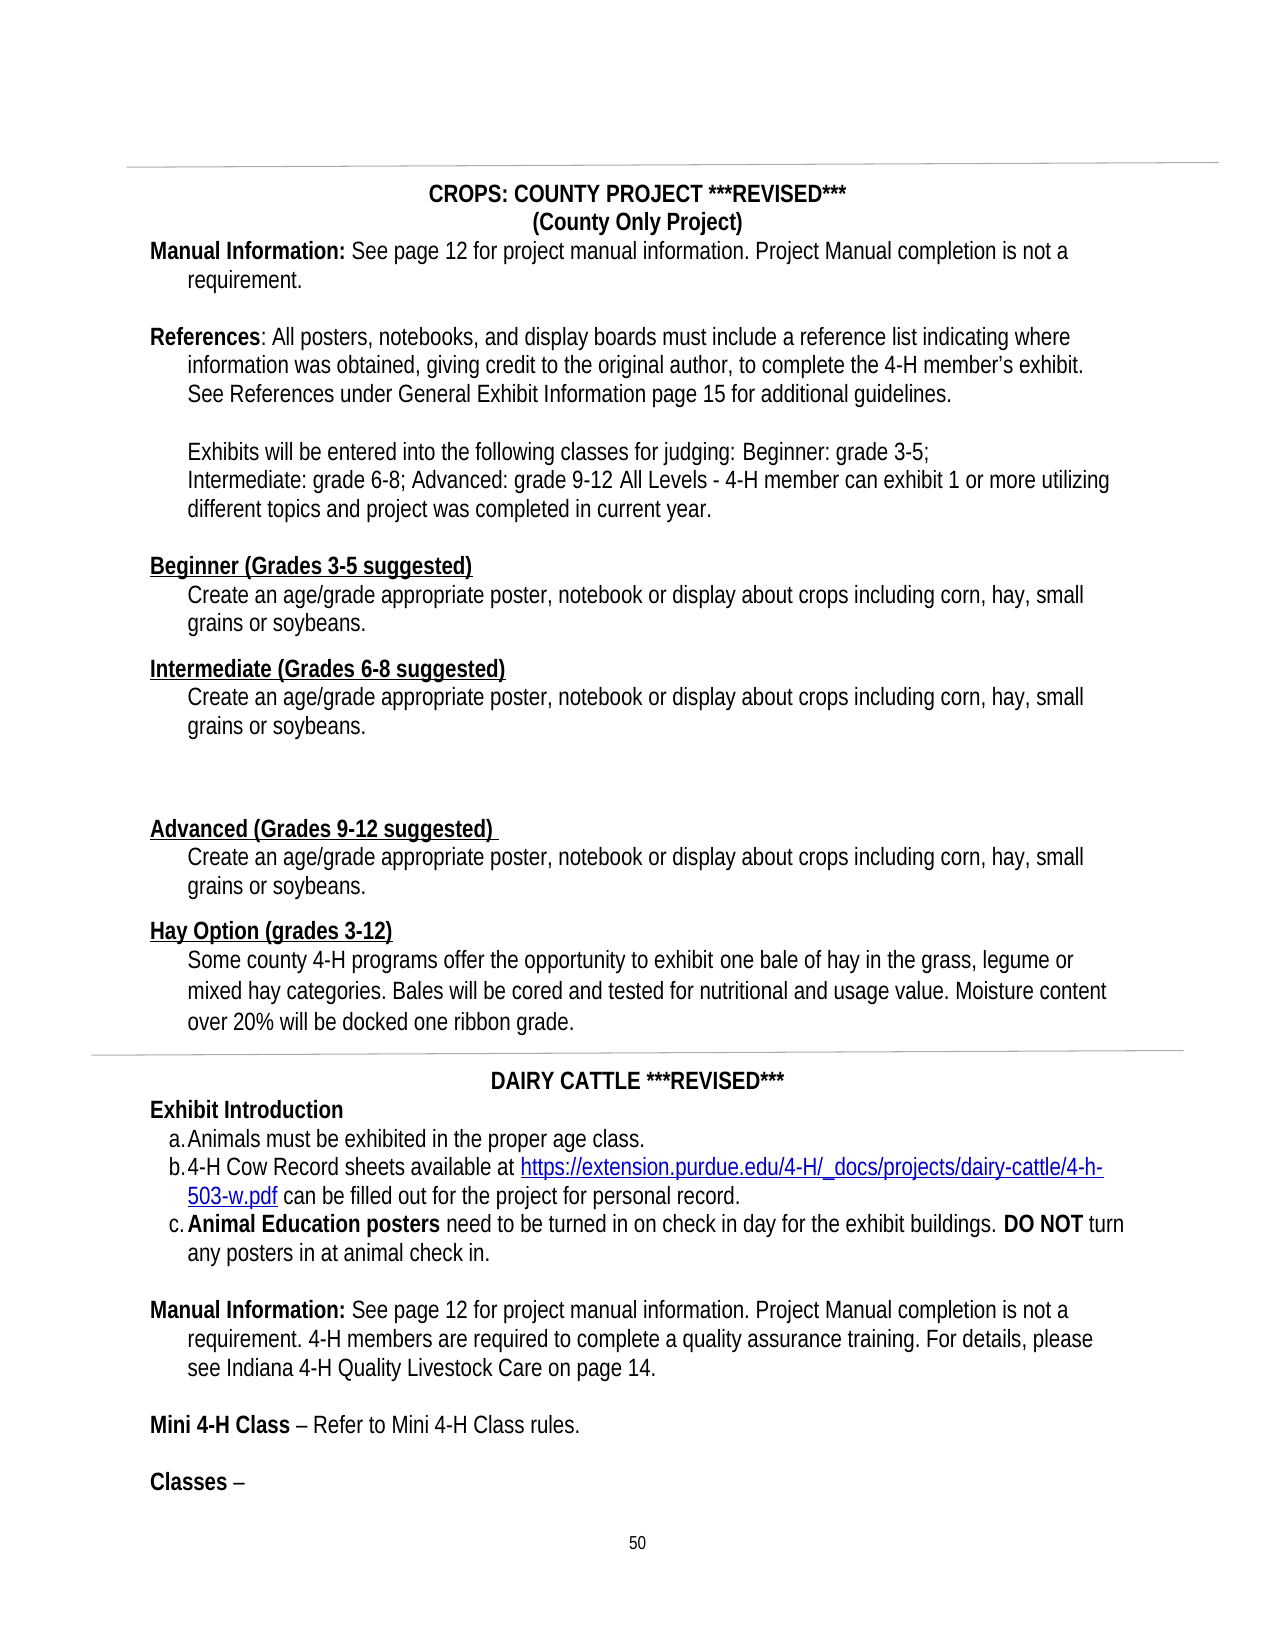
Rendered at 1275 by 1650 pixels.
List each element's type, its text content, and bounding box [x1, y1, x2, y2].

text Create an age/grade appropriate poster, notebook or display about crops including corn, hay, small grains or soybeans. [187, 842, 1125, 899]
text (County Only Project) [150, 207, 1125, 236]
text Beginner (Grades 3-5 suggested) [150, 551, 1125, 580]
text Exhibit Introduction [150, 1095, 1125, 1123]
text Classes – [150, 1467, 1125, 1496]
text Manual Information: See page 12 for project manual information. Project Manual completion is not a requirement. 4-H members are required to complete a quality assurance training. For details, please see Indiana 4-H Quality Livestock Care on page 14. [150, 1295, 1125, 1381]
text Create an age/grade appropriate poster, notebook or display about crops including corn, hay, small grains or soybeans. [187, 580, 1125, 637]
text Manual Information: See page 12 for project manual information. Project Manual completion is not a requirement. [150, 236, 1125, 293]
list Animals must be exhibited in the proper age class. [169, 1123, 1125, 1152]
list 4-H Cow Record sheets available at https://extension.purdue.edu/4-H/_docs/projects/dairy-cattle/4-h-503-w.pdf can be filled out for the project for personal record. [169, 1152, 1125, 1209]
text References: All posters, notebooks, and display boards must include a reference list indicating where information was obtained, giving credit to the original author, to complete the 4-H member’s exhibit. See References under General Exhibit Information page 15 for additional guidelines. [150, 322, 1125, 408]
text Mini 4-H Class – Refer to Mini 4-H Class rules. [150, 1410, 1125, 1439]
text Intermediate (Grades 6-8 suggested) [150, 654, 1125, 682]
text Create an age/grade appropriate poster, notebook or display about crops including corn, hay, small grains or soybeans. [187, 682, 1125, 739]
text CROPS: COUNTY PROJECT ***REVISED*** [150, 179, 1125, 207]
text Hay Option (grades 3-12) [150, 916, 1125, 945]
list Animal Education posters need to be turned in on check in day for the exhibit buildings. DO NOT turn any posters in at animal check in. [169, 1209, 1125, 1267]
text Exhibits will be entered into the following classes for judging: Beginner: grade 3-5; [187, 436, 1125, 465]
text Intermediate: grade 6-8; Advanced: grade 9-12 All Levels - 4-H member can exhibit 1 or more utilizing different topics and project was completed in current year. [187, 465, 1125, 522]
text Advanced (Grades 9-12 suggested) [150, 813, 1125, 842]
text Some county 4-H programs offer the opportunity to exhibit one bale of hay in the grass, legume or mixed hay categories. Bales will be cored and tested for nutritional and usage value. Moisture content over 20% will be docked one ribbon grade. [187, 945, 1125, 1035]
text DAIRY CATTLE ***REVISED*** [150, 1066, 1125, 1095]
